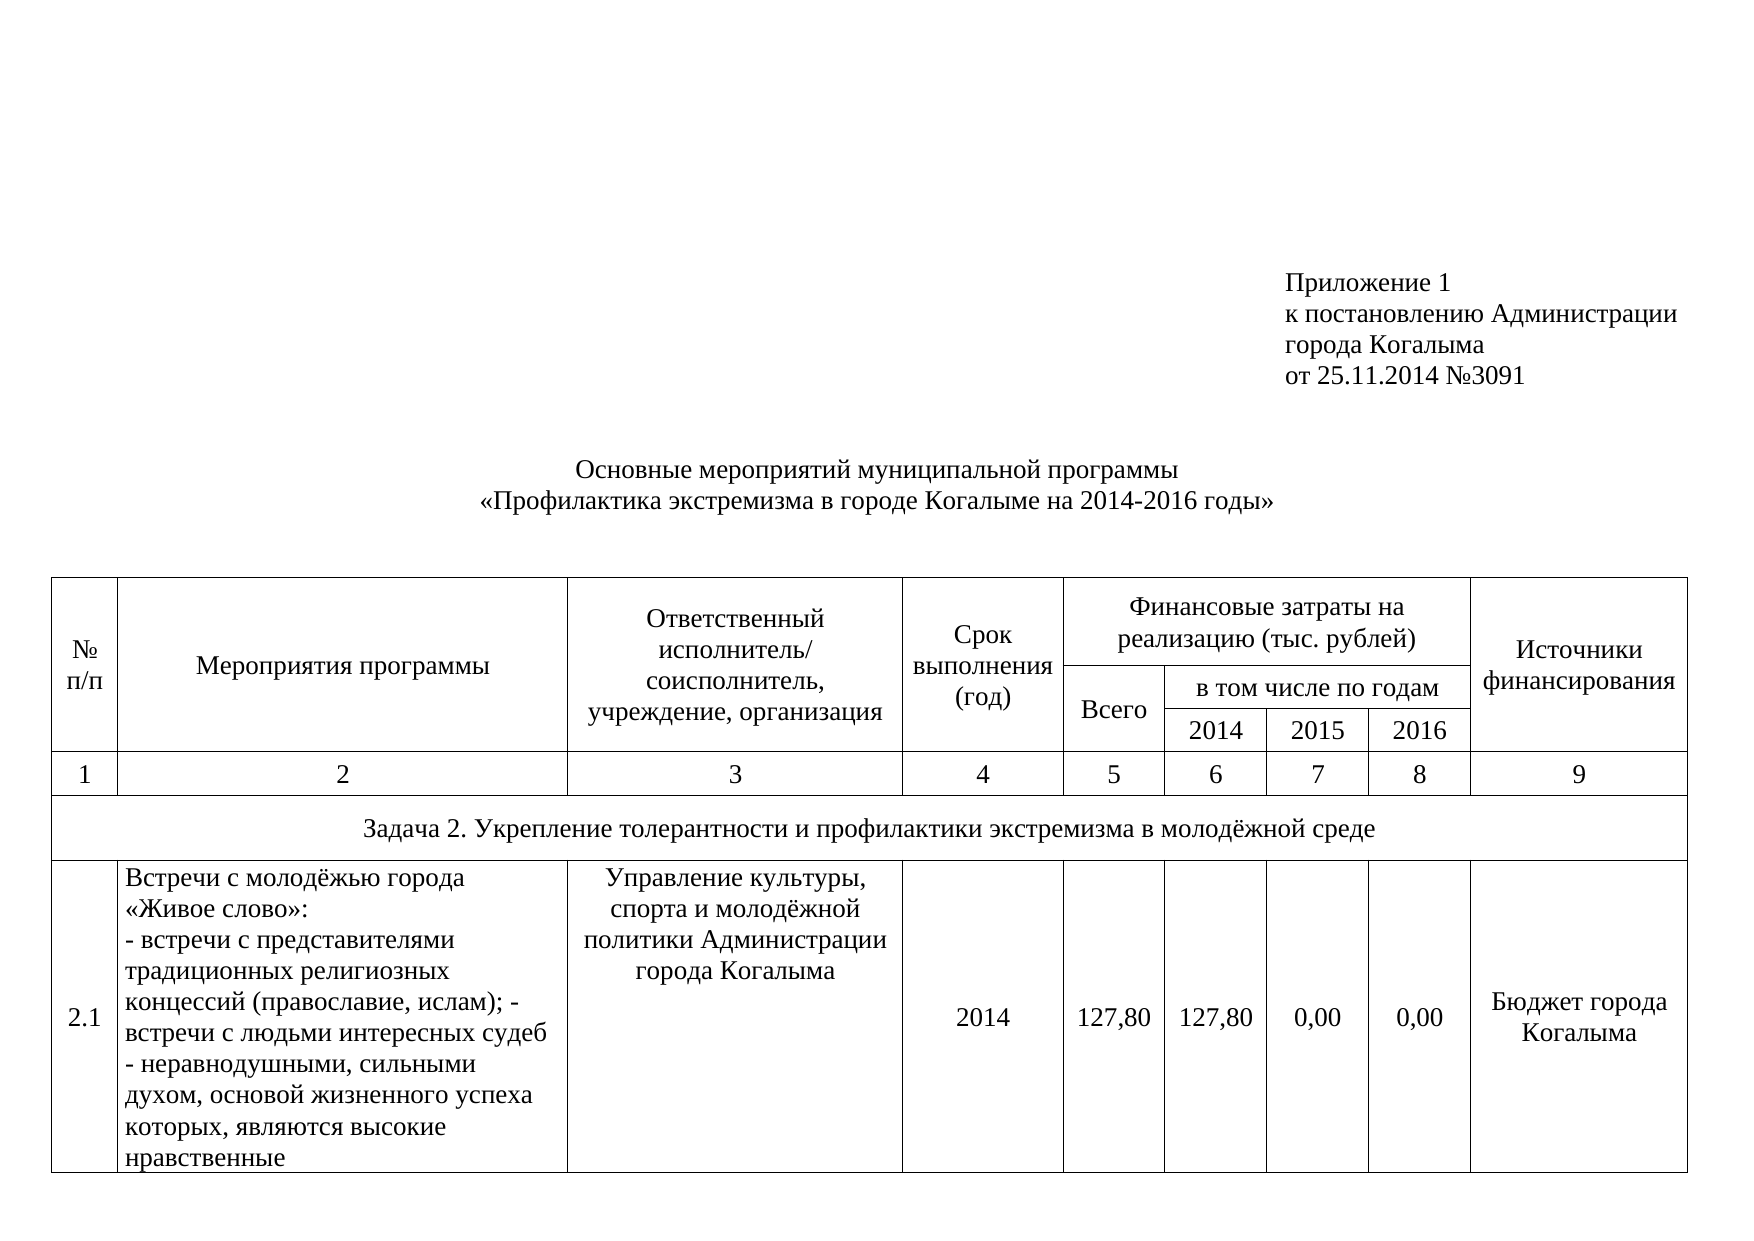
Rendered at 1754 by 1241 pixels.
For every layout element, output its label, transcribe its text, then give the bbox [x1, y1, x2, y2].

table_header Финансовые затраты на реализацию (тыс. рублей) [1064, 578, 1470, 665]
text Приложение 1 [1285, 266, 1695, 297]
table_cell 127,80 [1064, 861, 1164, 1172]
text города Когалыма [1285, 328, 1695, 359]
table_cell 1 [52, 752, 117, 795]
table_cell Бюджет города Когалыма [1471, 861, 1687, 1172]
table_cell Управление культуры, спорта и молодёжной политики Администрации города Когалыма [568, 861, 902, 1172]
table_cell 127,80 [1165, 861, 1266, 1172]
table_cell Встречи с молодёжью города «Живое слово»: - встречи с представителями традиционных религиозных концессий (православие, ислам); - встречи с людьми интересных судеб - неравнодушными, сильными духом, основой жизненного успеха которых, являются высокие нравственные [118, 861, 567, 1172]
text Основные мероприятий муниципальной программы [59, 453, 1695, 484]
table_cell 4 [903, 752, 1063, 795]
table_cell 7 [1267, 752, 1368, 795]
table_cell 5 [1064, 752, 1164, 795]
table_header Мероприятия программы [118, 578, 567, 751]
table_cell 2 [118, 752, 567, 795]
table_header № п/п [52, 578, 117, 751]
text к постановлению Администрации [1285, 297, 1695, 328]
table_cell 6 [1165, 752, 1266, 795]
table_cell 2014 [903, 861, 1063, 1172]
table_cell 0,00 [1267, 861, 1368, 1172]
table_cell 9 [1471, 752, 1687, 795]
table_cell 2015 [1267, 709, 1368, 751]
text от 25.11.2014 №3091 [1285, 359, 1695, 390]
table_cell 3 [568, 752, 902, 795]
table_header Срок выполнения (год) [903, 578, 1063, 751]
table_cell 2.1 [52, 861, 117, 1172]
text «Профилактика экстремизма в городе Когалыме на 2014-2016 годы» [59, 484, 1695, 515]
table_header Источники финансирования [1471, 578, 1687, 751]
table_cell Всего [1064, 666, 1164, 751]
table_cell 0,00 [1369, 861, 1470, 1172]
table_header Ответственный исполнитель/ соисполнитель, учреждение, организация [568, 578, 902, 751]
table_cell 2016 [1369, 709, 1470, 751]
table_cell 2014 [1165, 709, 1266, 751]
table_cell Задача 2. Укрепление толерантности и профилактики экстремизма в молодёжной среде [52, 796, 1687, 859]
table_cell в том числе по годам [1165, 666, 1470, 708]
table_cell 8 [1369, 752, 1470, 795]
